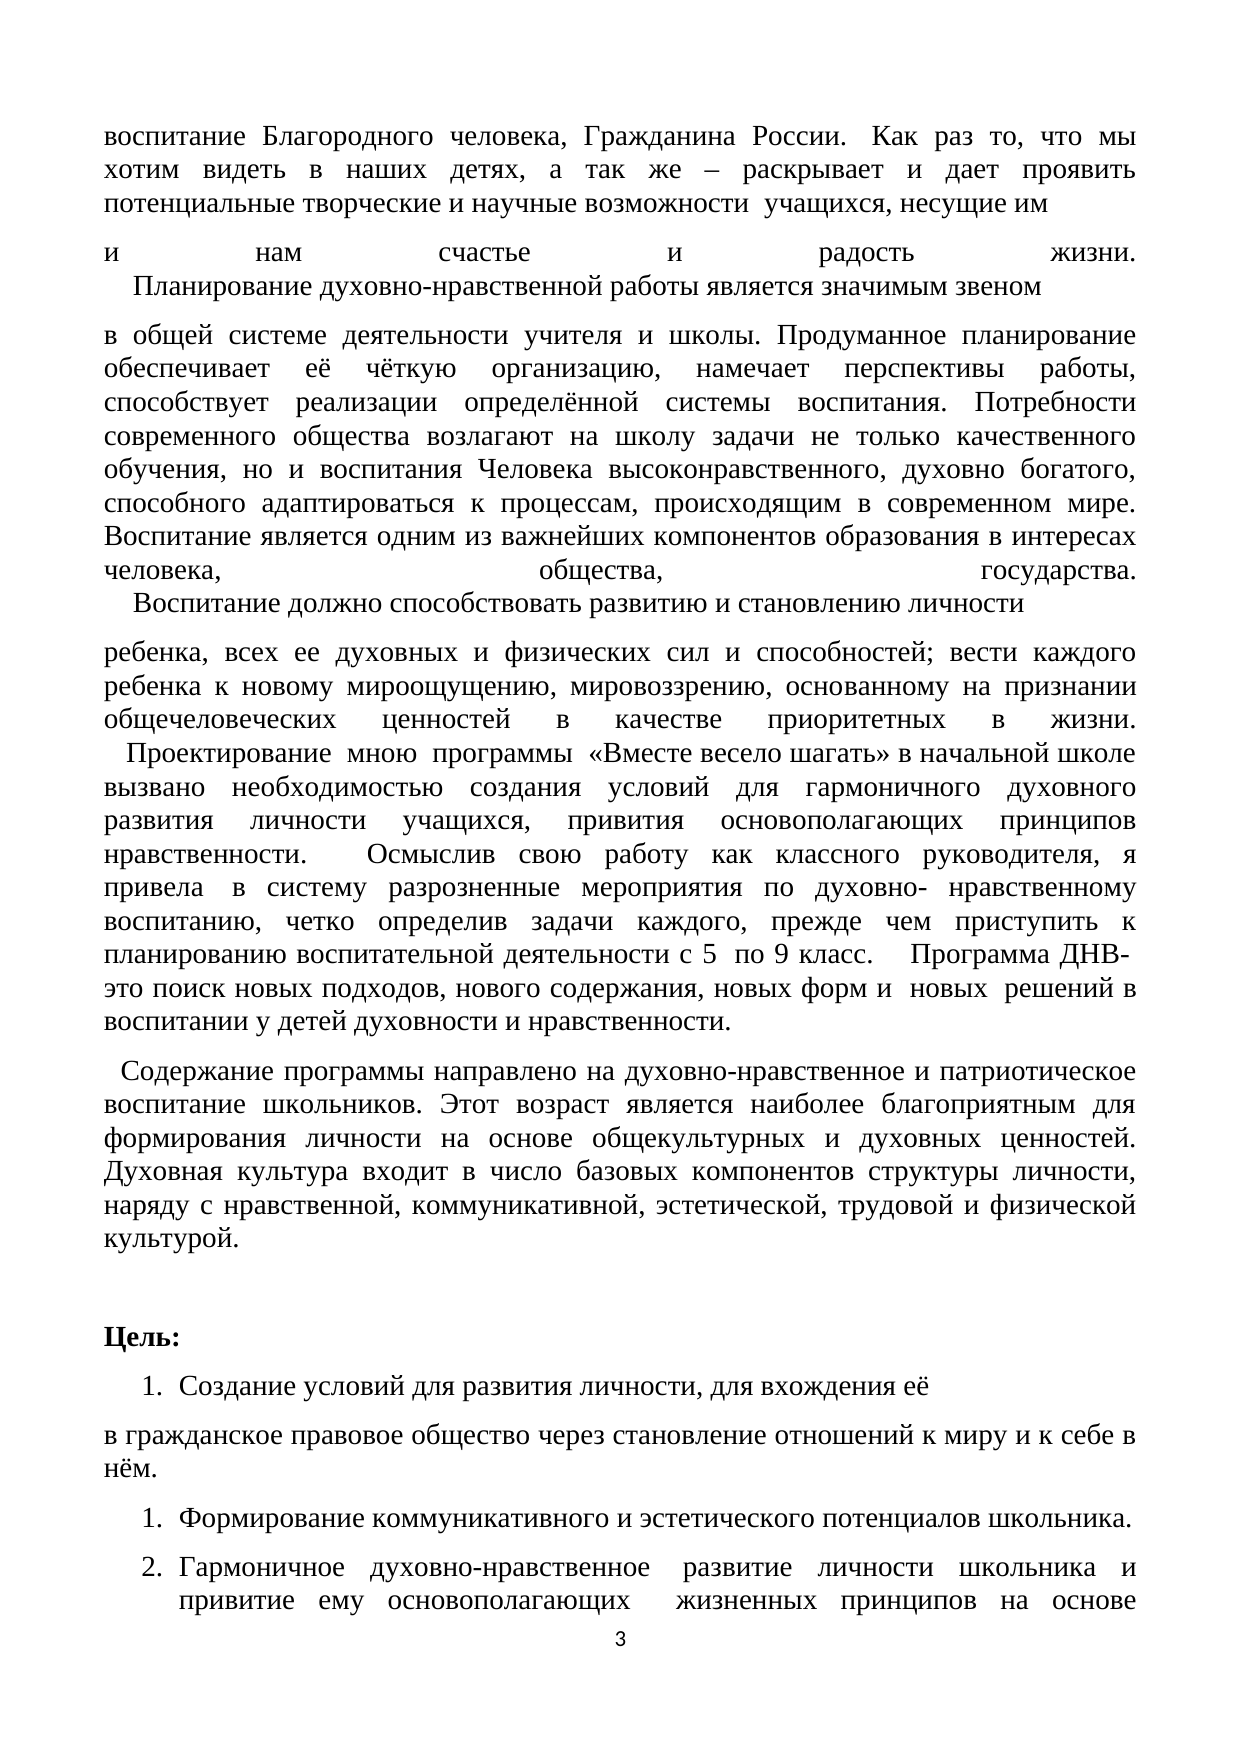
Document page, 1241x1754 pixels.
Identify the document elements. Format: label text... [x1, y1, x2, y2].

text ребенка, всех ее духовных и физических сил и способностей; вести каждого ребенка к новому мироощущению, мировоззрению, основанному на признании общечеловеческих ценностей в качестве приоритетных в жизни. Проектирование мною программы «Вместе весело шагать» в начальной школе вызвано необходимостью создания условий для гармоничного духовного развития личности учащихся, привития основополагающих принципов нравственности. Осмыслив свою работу как классного руководителя, я привела в систему разрозненные мероприятия по духовно- нравственному воспитанию, четко определив задачи каждого, прежде чем приступить к планированию воспитательной деятельности с 5 по 9 класс. Программа ДНВ- это поиск новых подходов, нового содержания, новых форм и новых решений в воспитании у детей духовности и нравственности. [103, 634, 1137, 1037]
text и нам счастье и радость жизни. Планирование духовно-нравственной работы является значимым звеном [103, 234, 1137, 301]
text Содержание программы направлено на духовно-нравственное и патриотическое воспитание школьников. Этот возраст является наиболее благоприятным для формирования личности на основе общекультурных и духовных ценностей. Духовная культура входит в число базовых компонентов структуры личности, наряду с нравственной, коммуникативной, эстетической, трудовой и физической культурой. [103, 1053, 1137, 1254]
text в общей системе деятельности учителя и школы. Продуманное планирование обеспечивает её чёткую организацию, намечает перспективы работы, способствует реализации определённой системы воспитания. Потребности современного общества возлагают на школу задачи не только качественного обучения, но и воспитания Человека высоконравственного, духовно богатого, способного адаптироваться к процессам, происходящим в современном мире. Воспитание является одним из важнейших компонентов образования в интересах человека, общества, государства. Воспитание должно способствовать развитию и становлению личности [103, 317, 1137, 619]
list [141, 1549, 1137, 1616]
text в гражданское правовое общество через становление отношений к миру и к себе в нём. [103, 1417, 1137, 1484]
list Создание условий для развития личности, для вхождения её [141, 1368, 1137, 1401]
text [103, 118, 1137, 219]
text Цель: [103, 1319, 1137, 1352]
list Формирование коммуникативного и эстетического потенциалов школьника. [141, 1500, 1137, 1533]
